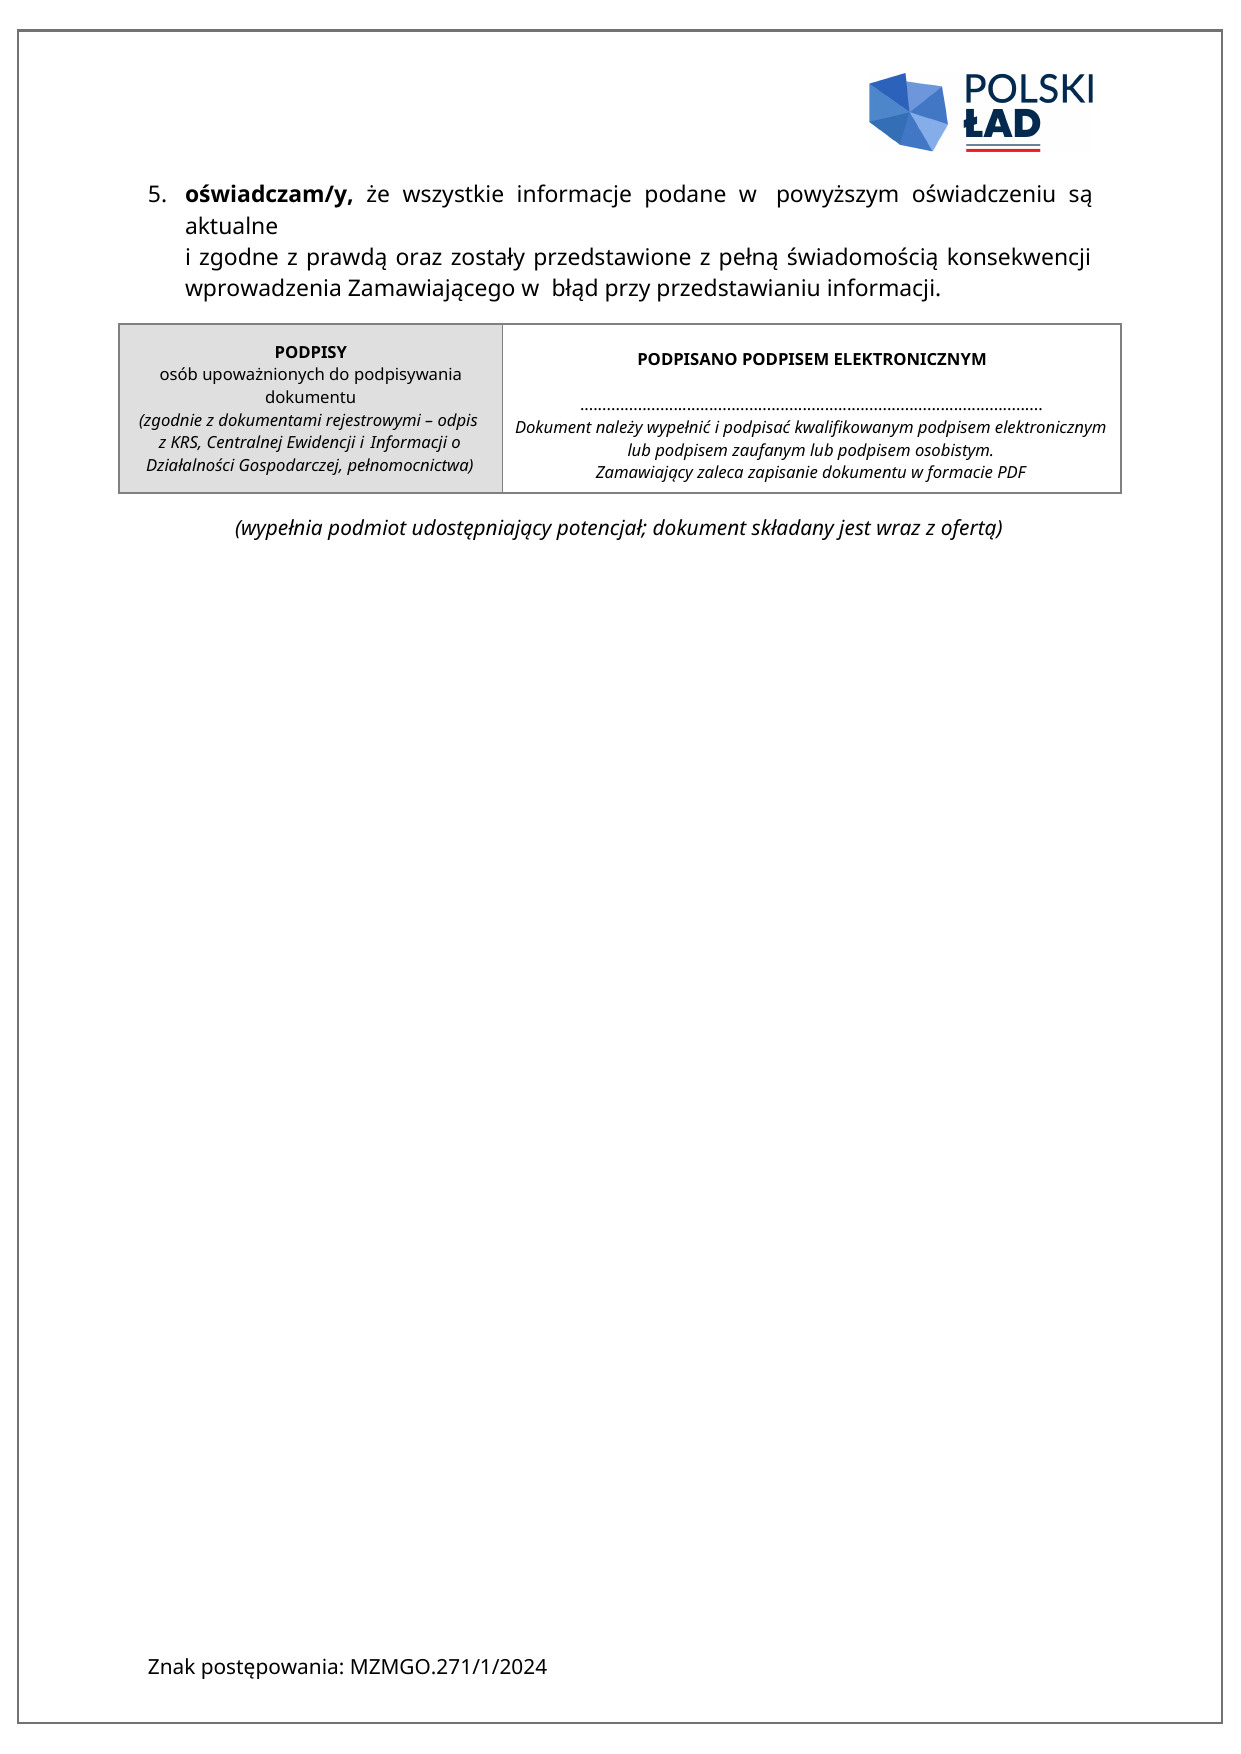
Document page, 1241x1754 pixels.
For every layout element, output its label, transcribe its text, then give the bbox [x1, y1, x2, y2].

list oświadczam/y, że wszystkie informacje podane w powyższym oświadczeniu są aktualne i zgodne z prawdą oraz zostały przedstawione z pełną świadomością konsekwencji wprowadzenia Zamawiającego w błąd przy przedstawianiu informacji. [148, 178, 1093, 303]
table_header PODPISY osób upoważnionych do podpisywania dokumentu (zgodnie z dokumentami rejestrowymi – odpis z KRS, Centralnej Ewidencji i Informacji o Działalności Gospodarczej, pełnomocnictwa) [120, 325, 502, 492]
picture [869, 73, 1093, 152]
table_header PODPISANO PODPISEM ELEKTRONICZNYM ........................................................................................................ Dokument należy wypełnić i podpisać kwalifikowanym podpisem elektronicznym lub podpisem zaufanym lub podpisem osobistym. Zamawiający zaleca zapisanie dokumentu w formacie PDF [503, 325, 1120, 492]
text (wypełnia podmiot udostępniający potencjał; dokument składany jest wraz z ofertą) [148, 513, 1093, 542]
